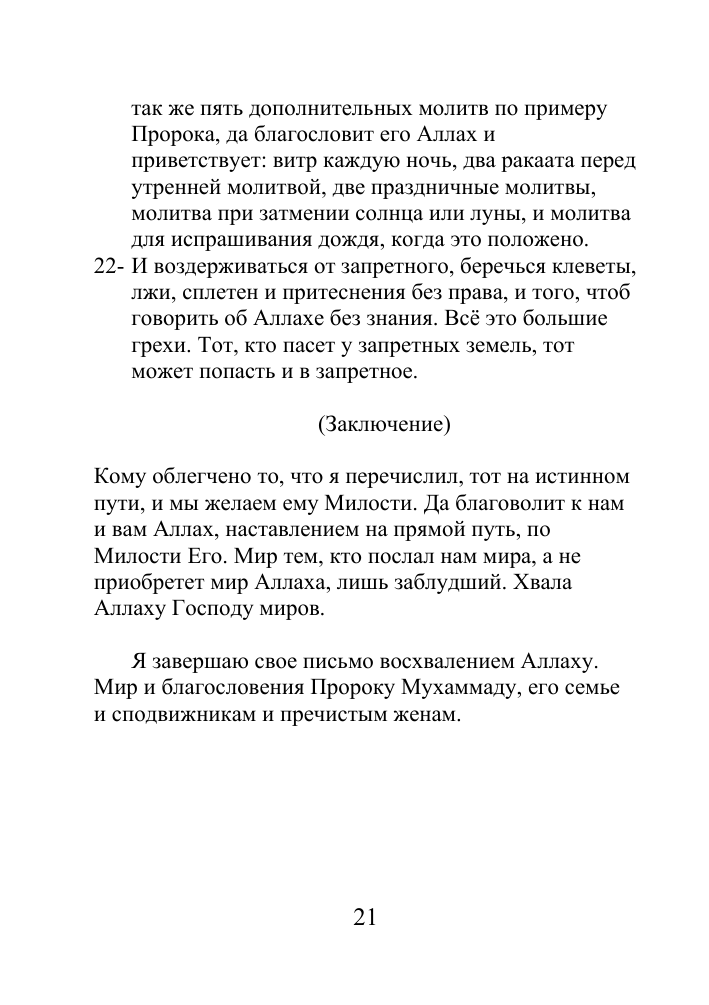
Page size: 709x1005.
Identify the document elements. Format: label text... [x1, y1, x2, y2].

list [94, 94, 637, 252]
list И воздерживаться от запретного, беречься клеветы, лжи, сплетен и притеснения без права, и того, чтоб говорить об Аллахе без знания. Всё это большие грехи. Тот, кто пасет у запретных земель, тот может попасть и в запретное. [94, 252, 637, 383]
text Я завершаю свое письмо восхвалением Аллаху. Мир и благословения Пророку Мухаммаду, его семье и сподвижникам и пречистым женам. [94, 647, 637, 726]
text (Заключение) [131, 410, 637, 436]
text Кому облегчено то, что я перечислил, тот на истинном пути, и мы желаем ему Милости. Да благоволит к нам и вам Аллах, наставлением на прямой путь, по Милости Его. Мир тем, кто послал нам мира, а не приобретет мир Аллаха, лишь заблудший. Хвала Аллаху Господу миров. [94, 463, 637, 621]
